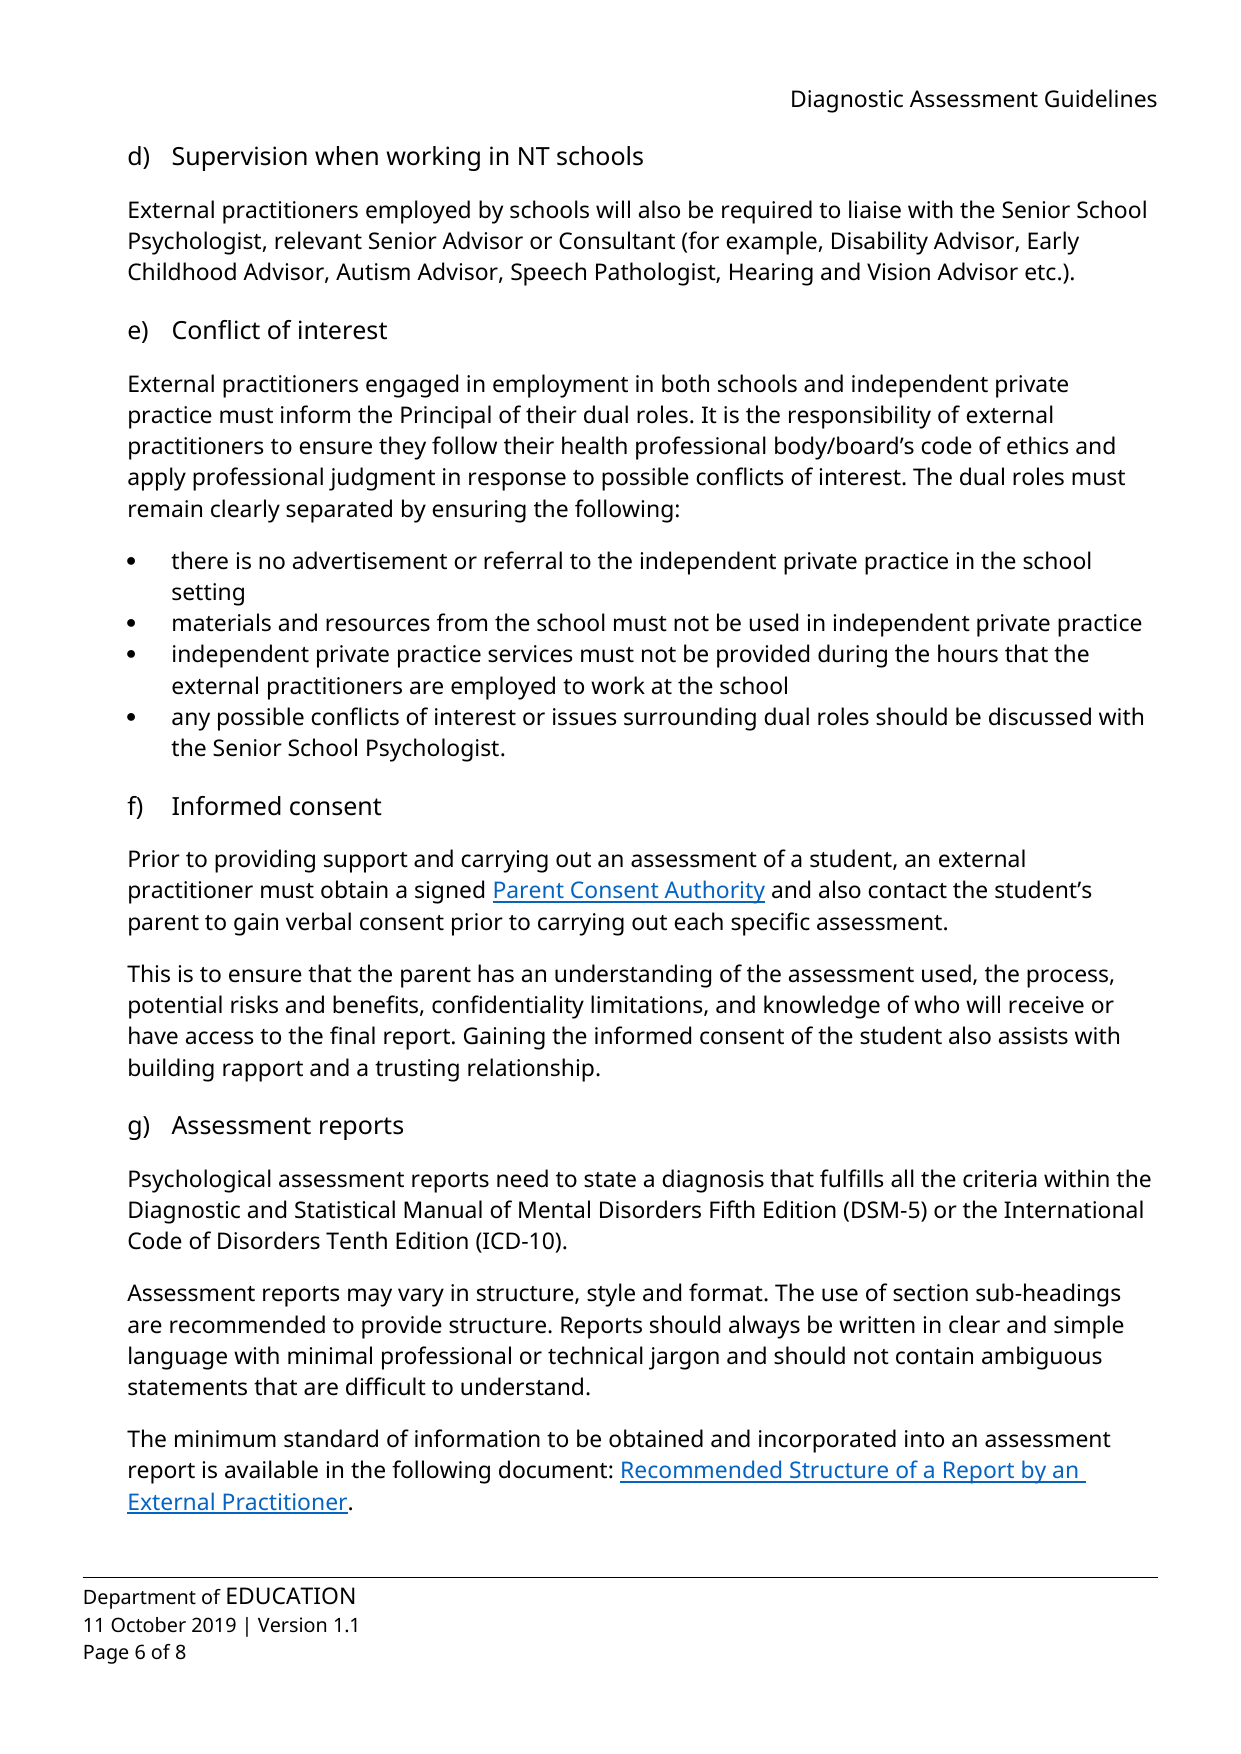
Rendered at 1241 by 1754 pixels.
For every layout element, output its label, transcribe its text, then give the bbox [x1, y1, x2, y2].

text External practitioners employed by schools will also be required to liaise with the Senior School Psychologist, relevant Senior Advisor or Consultant (for example, Disability Advisor, Early Childhood Advisor, Autism Advisor, Speech Pathologist, Hearing and Vision Advisor etc.). [127, 194, 1157, 288]
list independent private practice services must not be provided during the hours that the external practitioners are employed to work at the school [127, 638, 1157, 701]
text Assessment reports may vary in structure, style and format. The use of section sub-headings are recommended to provide structure. Reports should always be written in clear and simple language with minimal professional or technical jargon and should not contain ambiguous statements that are difficult to understand. [127, 1277, 1157, 1402]
subtitle Supervision when working in NT schools [127, 139, 1157, 173]
subtitle Informed consent [127, 788, 1157, 822]
text The minimum standard of information to be obtained and incorporated into an assessment report is available in the following document: Recommended Structure of a Report by an External Practitioner. [127, 1423, 1157, 1517]
subtitle Assessment reports [127, 1108, 1157, 1142]
text Prior to providing support and carrying out an assessment of a student, an external practitioner must obtain a signed Parent Consent Authority and also contact the student’s parent to gain verbal consent prior to carrying out each specific assessment. [127, 843, 1157, 937]
subtitle Conflict of interest [127, 313, 1157, 347]
list there is no advertisement or referral to the independent private practice in the school setting [127, 544, 1157, 607]
list materials and resources from the school must not be used in independent private practice [127, 607, 1157, 638]
list any possible conflicts of interest or issues surrounding dual roles should be discussed with the Senior School Psychologist. [127, 701, 1157, 763]
text External practitioners engaged in employment in both schools and independent private practice must inform the Principal of their dual roles. It is the responsibility of external practitioners to ensure they follow their health professional body/board’s code of ethics and apply professional judgment in response to possible conflicts of interest. The dual roles must remain clearly separated by ensuring the following: [127, 367, 1157, 524]
text This is to ensure that the parent has an understanding of the assessment used, the process, potential risks and benefits, confidentiality limitations, and knowledge of who will receive or have access to the final report. Gaining the informed consent of the student also assists with building rapport and a trusting relationship. [127, 958, 1157, 1083]
text Psychological assessment reports need to state a diagnosis that fulfills all the criteria within the Diagnostic and Statistical Manual of Mental Disorders Fifth Edition (DSM-5) or the International Code of Disorders Tenth Edition (ICD-10). [127, 1163, 1157, 1256]
